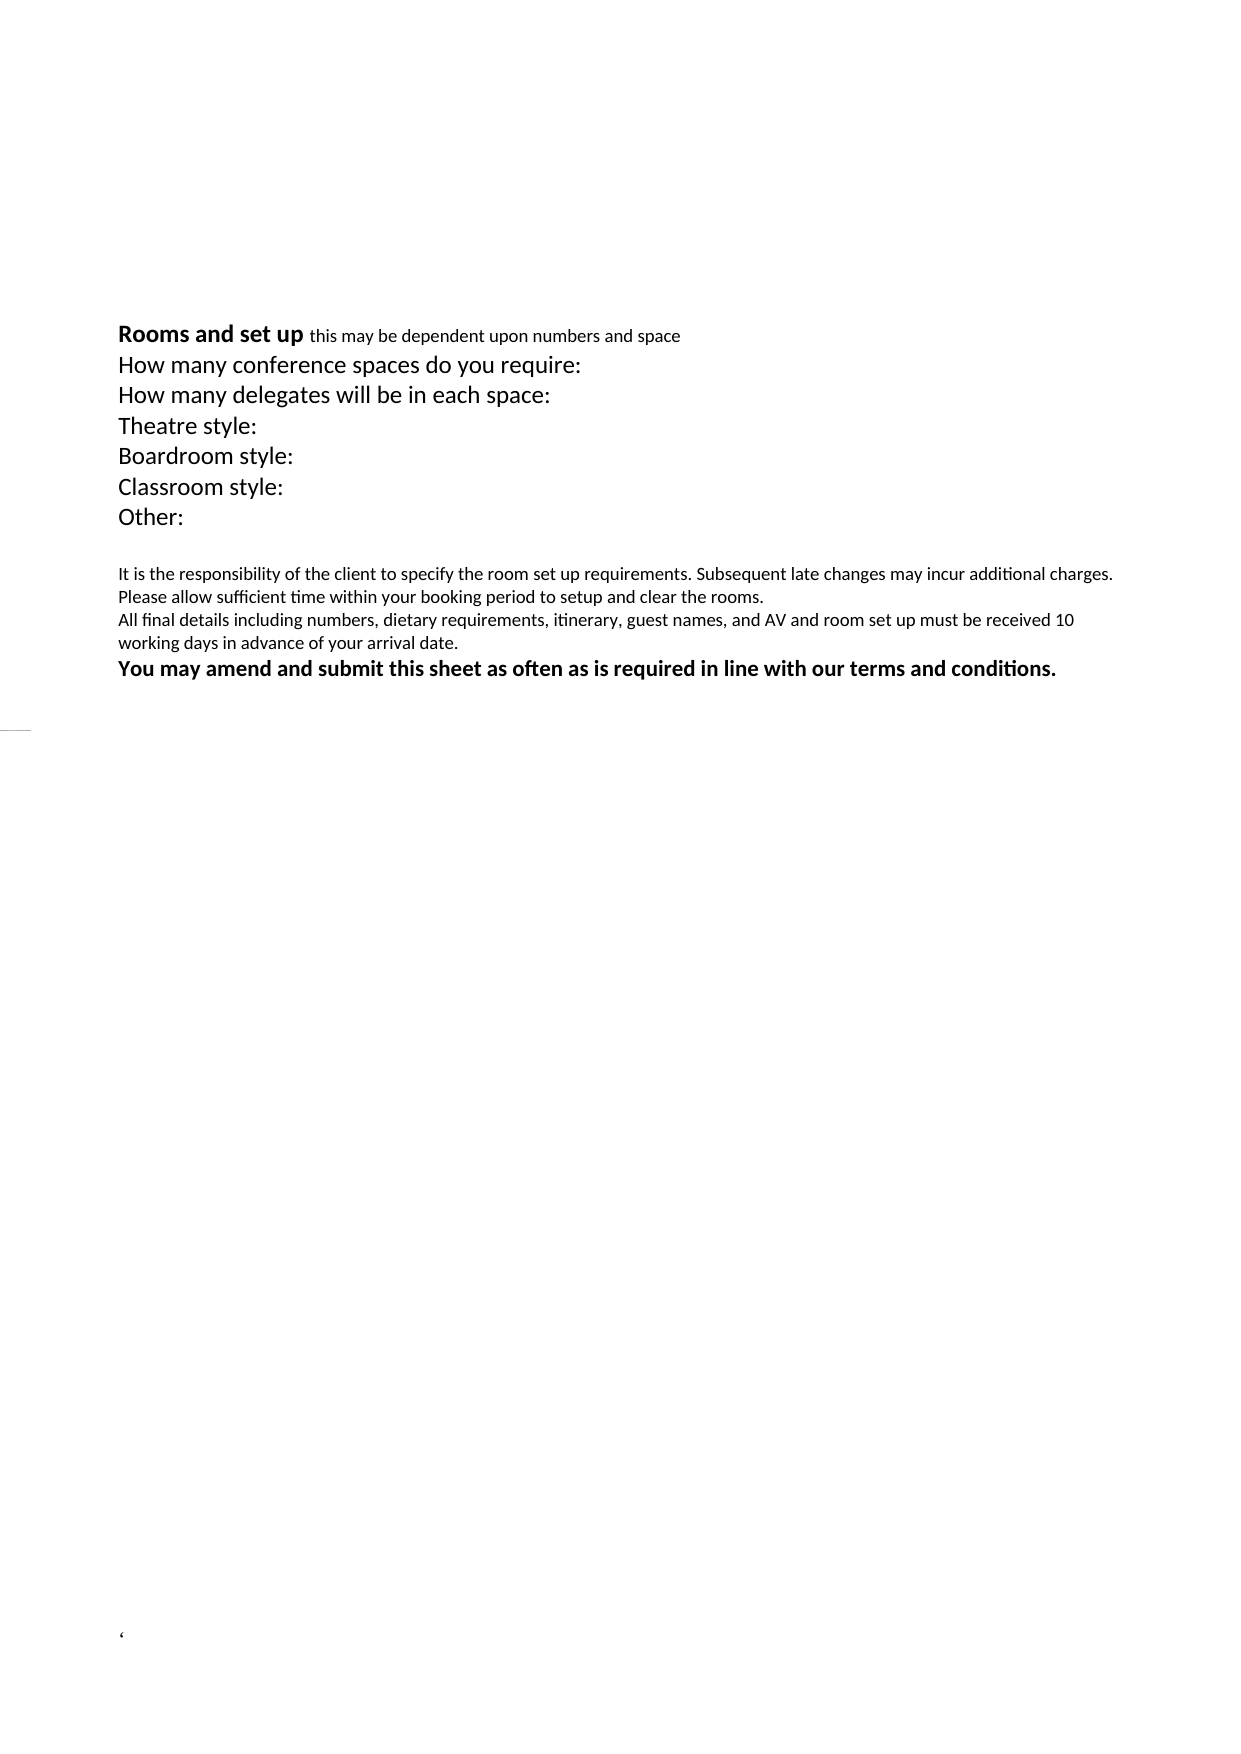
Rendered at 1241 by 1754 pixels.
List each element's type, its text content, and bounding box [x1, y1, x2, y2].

text All final details including numbers, dietary requirements, itinerary, guest names, and AV and room set up must be received 10 working days in advance of your arrival date. [118, 608, 1122, 654]
text Theatre style: [118, 410, 1122, 440]
text How many delegates will be in each space: [118, 379, 1122, 410]
text Rooms and set up this may be dependent upon numbers and space [118, 318, 1122, 349]
text Classroom style: [118, 471, 1122, 501]
text You may amend and submit this sheet as often as is required in line with our terms and conditions. [118, 654, 1122, 682]
text How many conference spaces do you require: [118, 349, 1122, 379]
text It is the responsibility of the client to specify the room set up requirements. Subsequent late changes may incur additional charges. Please allow sufficient time within your booking period to setup and clear the rooms. [118, 562, 1122, 608]
text Boardroom style: [118, 440, 1122, 471]
text Other: [118, 501, 1122, 532]
